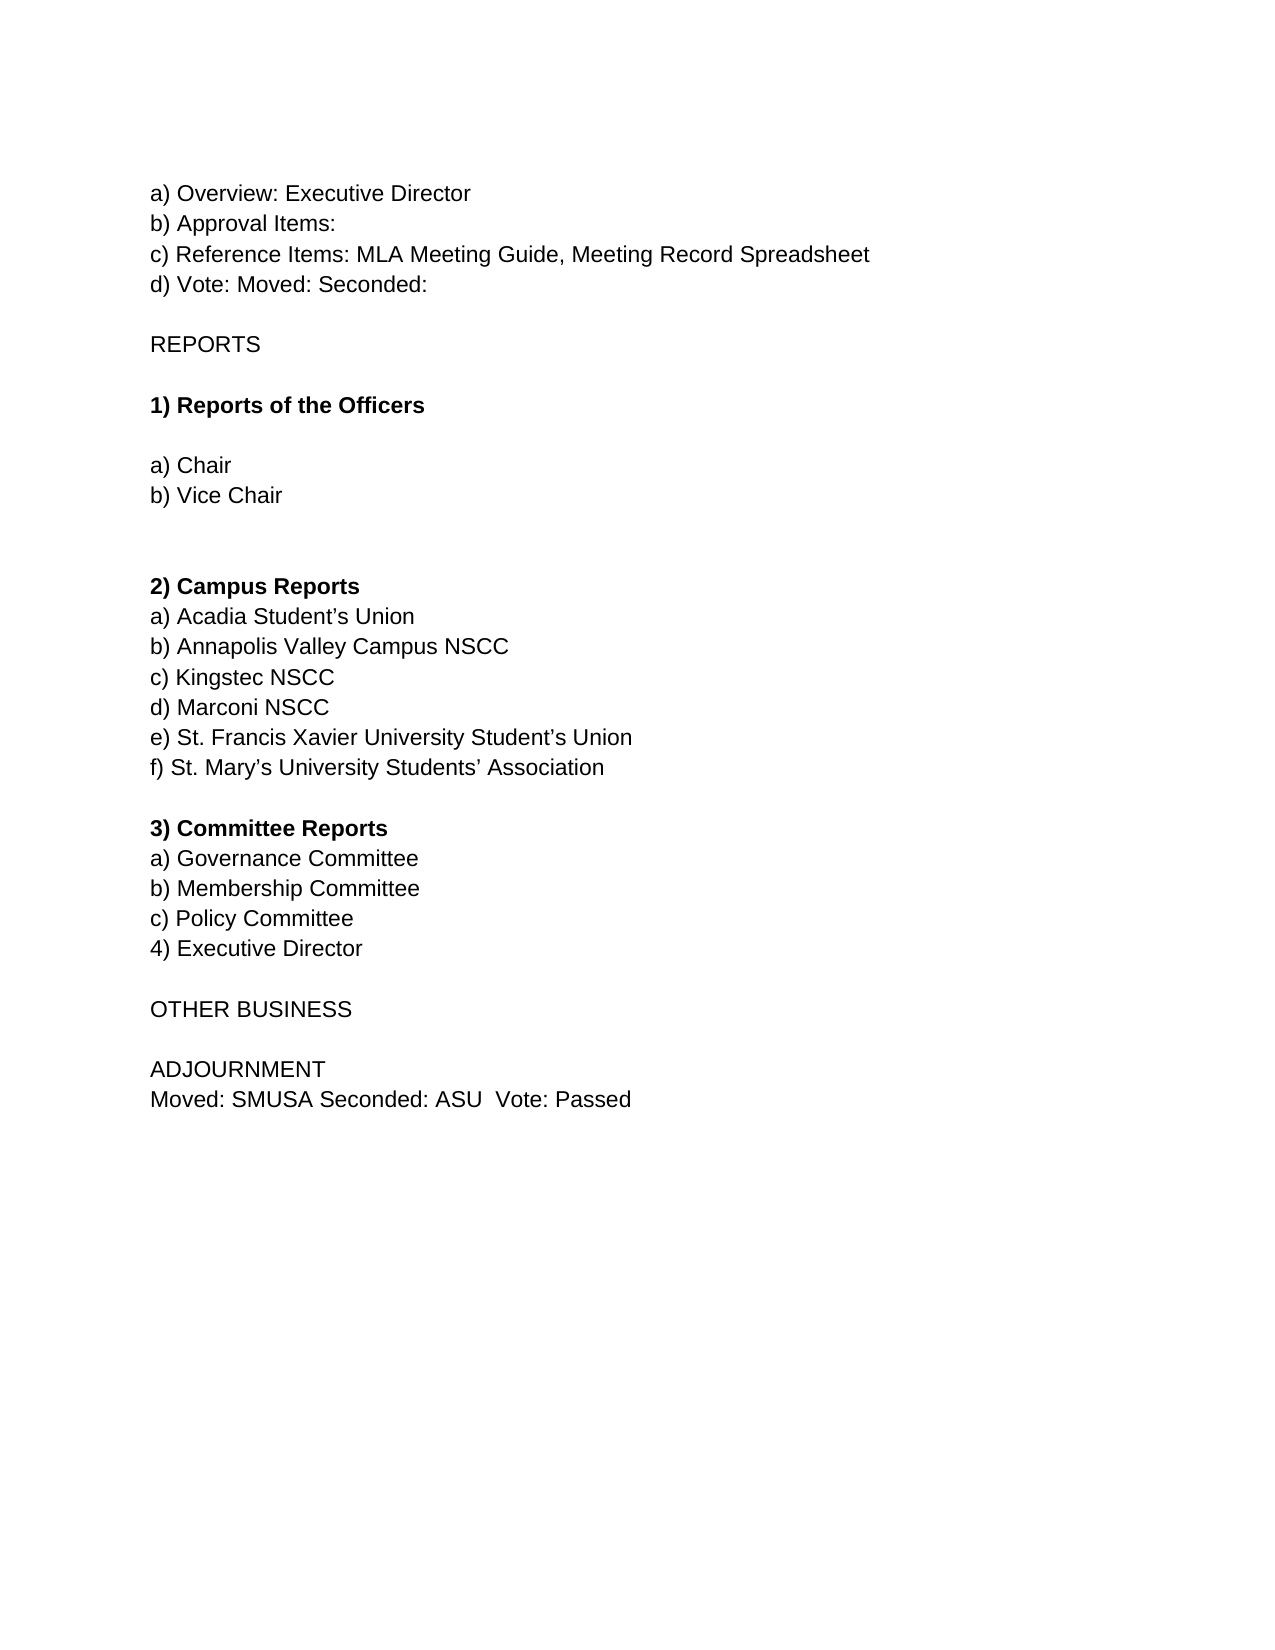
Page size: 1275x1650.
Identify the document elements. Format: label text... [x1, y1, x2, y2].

text a) Governance Committee [150, 845, 1125, 871]
text c) Policy Committee [150, 905, 1125, 932]
text 1) Reports of the Officers [150, 392, 1125, 418]
text 2) Campus Reports [150, 573, 1125, 599]
text a) Overview: Executive Director [150, 180, 1125, 207]
text c) Reference Items: MLA Meeting Guide, Meeting Record Spreadsheet [150, 241, 1125, 267]
text 3) Committee Reports [150, 814, 1125, 841]
text e) St. Francis Xavier University Student’s Union [150, 724, 1125, 750]
text f) St. Mary’s University Students’ Association [150, 754, 1125, 781]
text OTHER BUSINESS [150, 996, 1125, 1022]
text b) Annapolis Valley Campus NSCC [150, 633, 1125, 660]
text 4) Executive Director [150, 935, 1125, 962]
text ADJOURNMENT [150, 1056, 1125, 1083]
text a) Chair [150, 452, 1125, 478]
text b) Membership Committee [150, 875, 1125, 901]
text b) Vice Chair [150, 482, 1125, 509]
text b) Approval Items: [150, 210, 1125, 237]
text REPORTS [150, 331, 1125, 358]
text d) Marconi NSCC [150, 694, 1125, 720]
text a) Acadia Student’s Union [150, 603, 1125, 629]
text c) Kingstec NSCC [150, 663, 1125, 690]
text Moved: SMUSA Seconded: ASU Vote: Passed [150, 1086, 1125, 1113]
text d) Vote: Moved: Seconded: [150, 271, 1125, 297]
